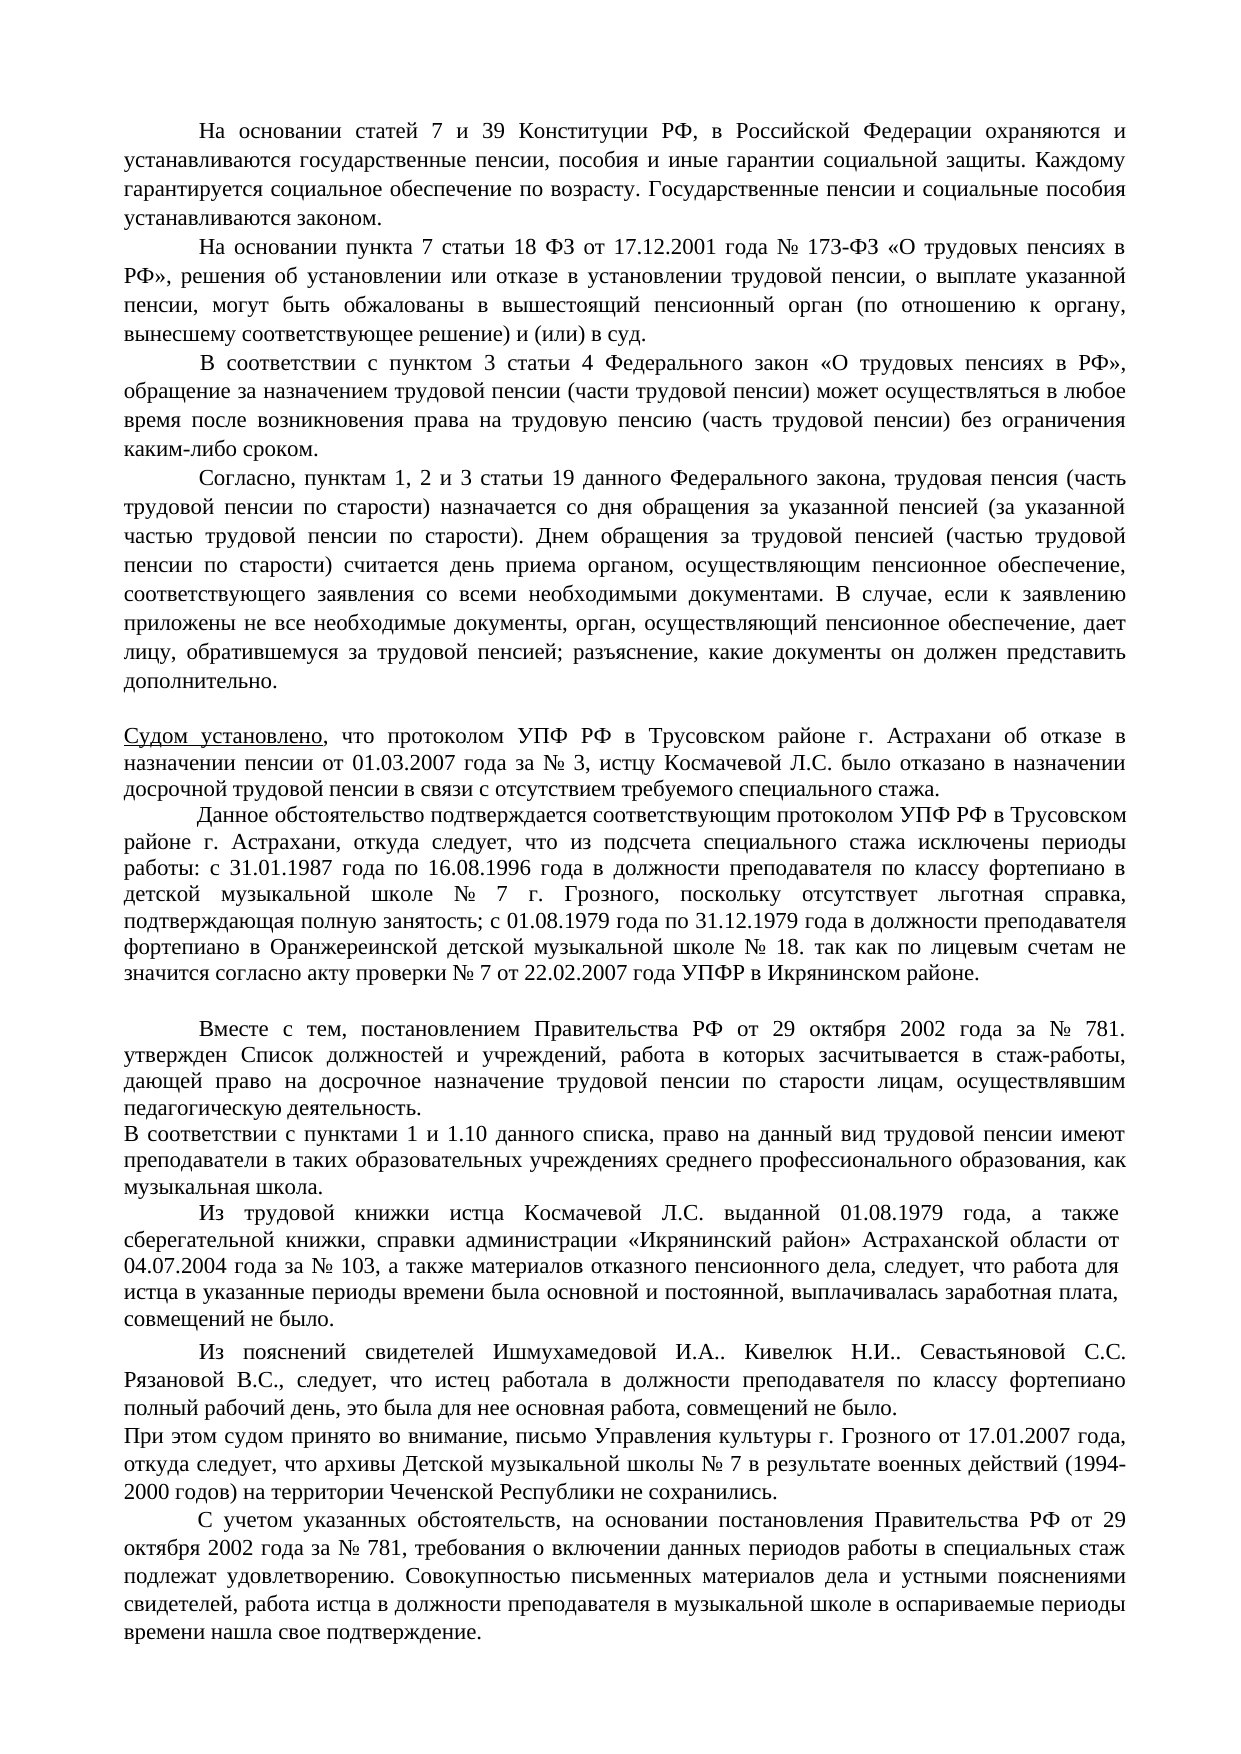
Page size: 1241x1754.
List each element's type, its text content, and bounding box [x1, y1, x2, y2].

text С учетом указанных обстоятельств, на основании постановления Правительства РФ от 29 октября 2002 года за № 781, требования о включении данных периодов работы в специальных стаж подлежат удовлетворению. Совокупностью письменных материалов дела и устными пояснениями свидетелей, работа истца в должности преподавателя в музыкальной школе в оспариваемые периоды времени нашла свое подтверждение. [123, 1505, 1128, 1645]
text На основании пункта 7 статьи 18 ФЗ от 17.12.2001 года № 173-ФЗ «О трудовых пенсиях в РФ», решения об установлении или отказе в установлении трудовой пенсии, о выплате указанной пенсии, могут быть обжалованы в вышестоящий пенсионный орган (по отношению к органу, вынесшему соответствующее решение) и (или) в суд. [123, 231, 1128, 347]
text В соответствии с пунктами 1 и 1.10 данного списка, право на данный вид трудовой пенсии имеют преподаватели в таких образовательных учреждениях среднего профессионального образования, как музыкальная школа. [123, 1120, 1128, 1199]
text Вместе с тем, постановлением Правительства РФ от 29 октября 2002 года за № 781. утвержден Список должностей и учреждений, работа в которых засчитывается в стаж-работы, дающей право на досрочное назначение трудовой пенсии по старости лицам, осуществлявшим педагогическую деятельность. [123, 1015, 1128, 1120]
text В соответствии с пунктом 3 статьи 4 Федерального закон «О трудовых пенсиях в РФ», обращение за назначением трудовой пенсии (части трудовой пенсии) может осуществляться в любое время после возникновения права на трудовую пенсию (часть трудовой пенсии) без ограничения каким-либо сроком. [123, 347, 1128, 463]
text При этом судом принято во внимание, письмо Управления культуры г. Грозного от 17.01.2007 года, откуда следует, что архивы Детской музыкальной школы № 7 в результате военных действий (1994-2000 годов) на территории Чеченской Республики не сохранились. [123, 1421, 1128, 1505]
text Из трудовой книжки истца Космачевой Л.С. выданной 01.08.1979 года, а также сберегательной книжки, справки администрации «Икрянинский район» Астраханской области от 04.07.2004 года за № 103, а также материалов отказного пенсионного дела, следует, что работа для истца в указанные периоды времени была основной и постоянной, выплачивалась заработная плата, совмещений не было. [123, 1199, 1121, 1331]
text На основании статей 7 и 39 Конституции РФ, в Российской Федерации охраняются и устанавливаются государственные пенсии, пособия и иные гарантии социальной защиты. Каждому гарантируется социальное обеспечение по возрасту. Государственные пенсии и социальные пособия устанавливаются законом. [123, 115, 1128, 231]
text Согласно, пунктам 1, 2 и 3 статьи 19 данного Федерального закона, трудовая пенсия (часть трудовой пенсии по старости) назначается со дня обращения за указанной пенсией (за указанной частью трудовой пенсии по старости). Днем обращения за трудовой пенсией (частью трудовой пенсии по старости) считается день приема органом, осуществляющим пенсионное обеспечение, соответствующего заявления со всеми необходимыми документами. В случае, если к заявлению приложены не все необходимые документы, орган, осуществляющий пенсионное обеспечение, дает лицу, обратившемуся за трудовой пенсией; разъяснение, какие документы он должен представить дополнительно. [123, 463, 1128, 694]
text Судом установлено, что протоколом УПФ РФ в Трусовском районе г. Астрахани об отказе в назначении пенсии от 01.03.2007 года за № 3, истцу Космачевой Л.С. было отказано в назначении досрочной трудовой пенсии в связи с отсутствием требуемого специального стажа. [123, 722, 1128, 801]
text Данное обстоятельство подтверждается соответствующим протоколом УПФ РФ в Трусовском районе г. Астрахани, откуда следует, что из подсчета специального стажа исключены периоды работы: с 31.01.1987 года по 16.08.1996 года в должности преподавателя по классу фортепиано в детской музыкальной школе № 7 г. Грозного, поскольку отсутствует льготная справка, подтверждающая полную занятость; с 01.08.1979 года по 31.12.1979 года в должности преподавателя фортепиано в Оранжереинской детской музыкальной школе № 18. так как по лицевым счетам не значится согласно акту проверки № 7 от 22.02.2007 года УПФР в Икрянинском районе. [123, 801, 1128, 986]
text Из пояснений свидетелей Ишмухамедовой И.А.. Кивелюк Н.И.. Севастьяновой С.С. Рязановой B.C., следует, что истец работала в должности преподавателя по классу фортепиано полный рабочий день, это была для нее основная работа, совмещений не было. [123, 1337, 1128, 1421]
